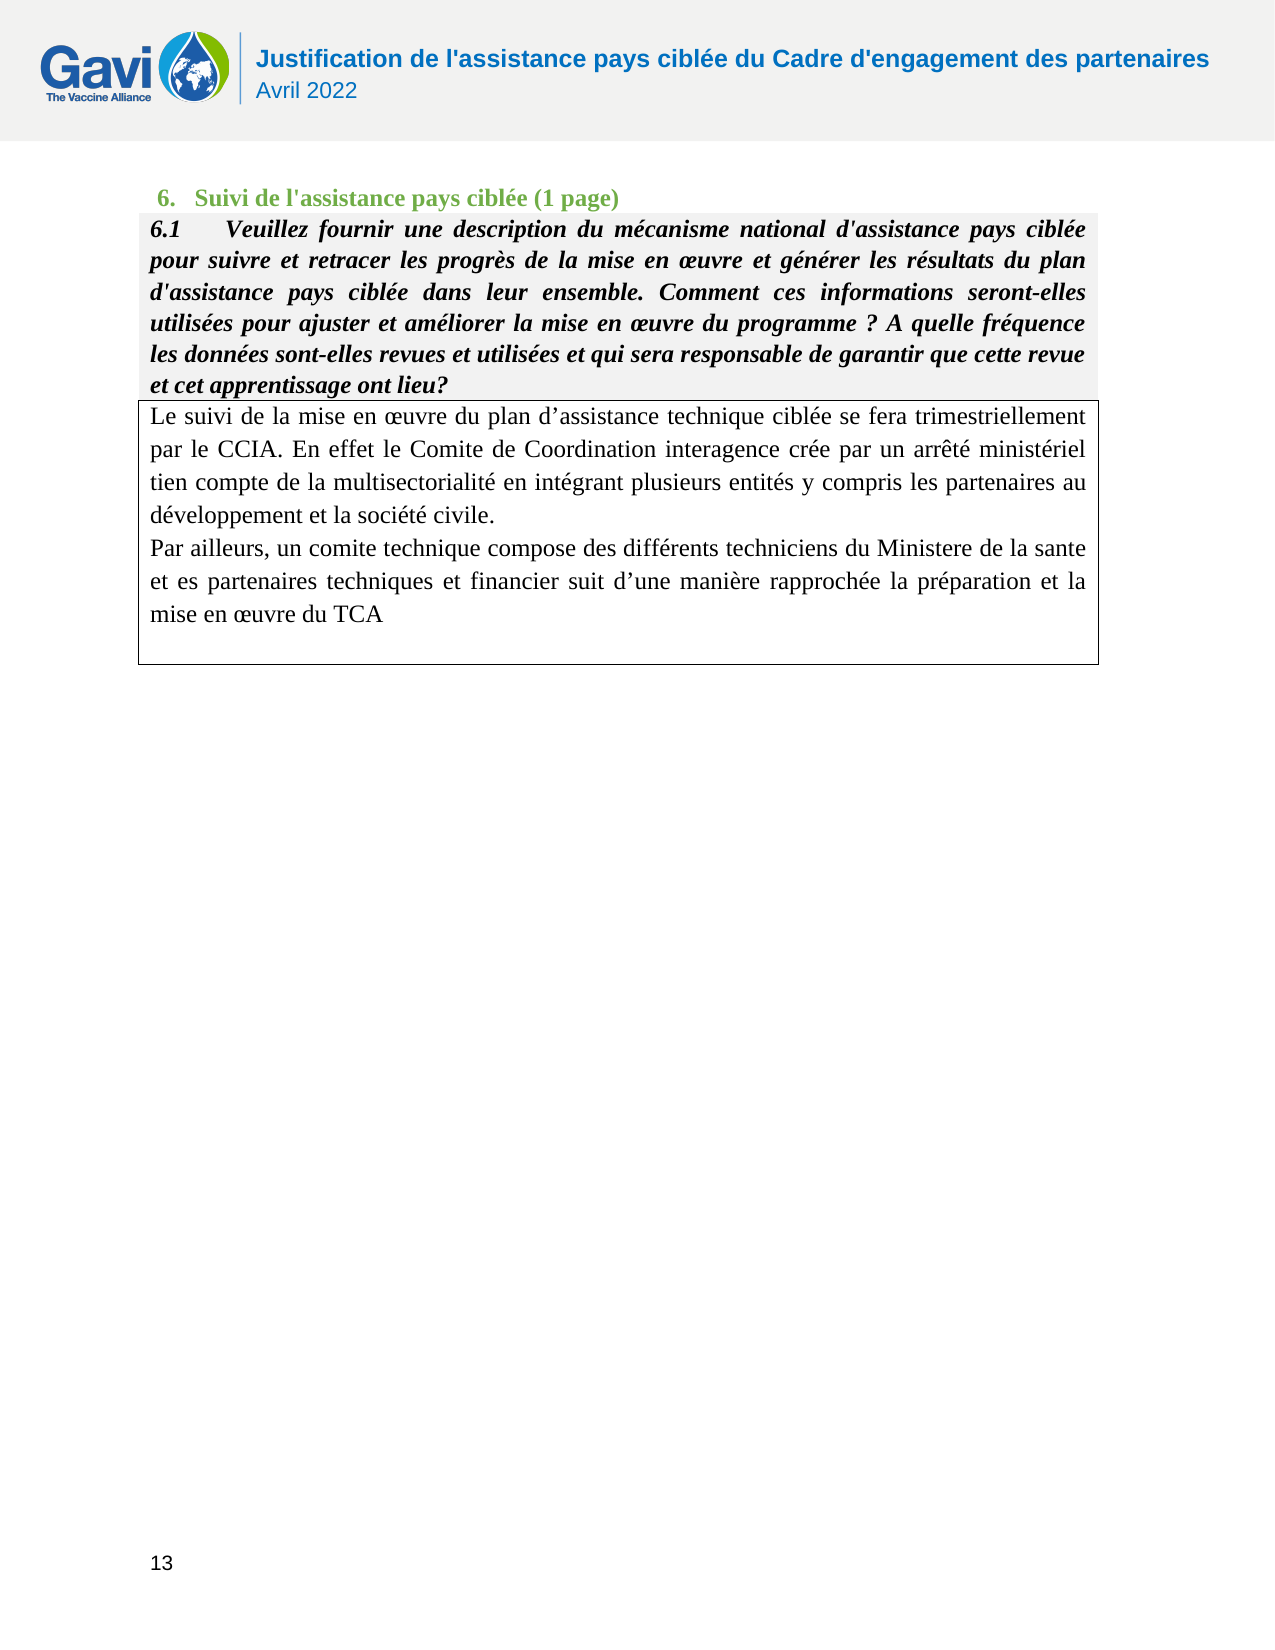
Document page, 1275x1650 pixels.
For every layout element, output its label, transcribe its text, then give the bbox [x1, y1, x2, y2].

picture [37, 31, 232, 104]
list Suivi de l'assistance pays ciblée (1 page) [157, 181, 1107, 212]
table_header 6.1 Veuillez fournir une description du mécanisme national d'assistance pays ciblée pour suivre et retracer les progrès de la mise en œuvre et générer les résultats du plan d'assistance pays ciblée dans leur ensemble. Comment ces informations seront-elles utilisées pour ajuster et améliorer la mise en œuvre du programme ? A quelle fréquence les données sont-elles revues et utilisées et qui sera responsable de garantir que cette revue et cet apprentissage ont lieu? [139, 213, 1098, 400]
table_cell Le suivi de la mise en œuvre du plan d’assistance technique ciblée se fera trimestriellement par le CCIA. En effet le Comite de Coordination interagence crée par un arrêté ministériel tien compte de la multisectorialité en intégrant plusieurs entités y compris les partenaires au développement et la société civile. Par ailleurs, un comite technique compose des différents techniciens du Ministere de la sante et es partenaires techniques et financier suit d’une manière rapprochée la préparation et la mise en œuvre du TCA [139, 401, 1098, 663]
